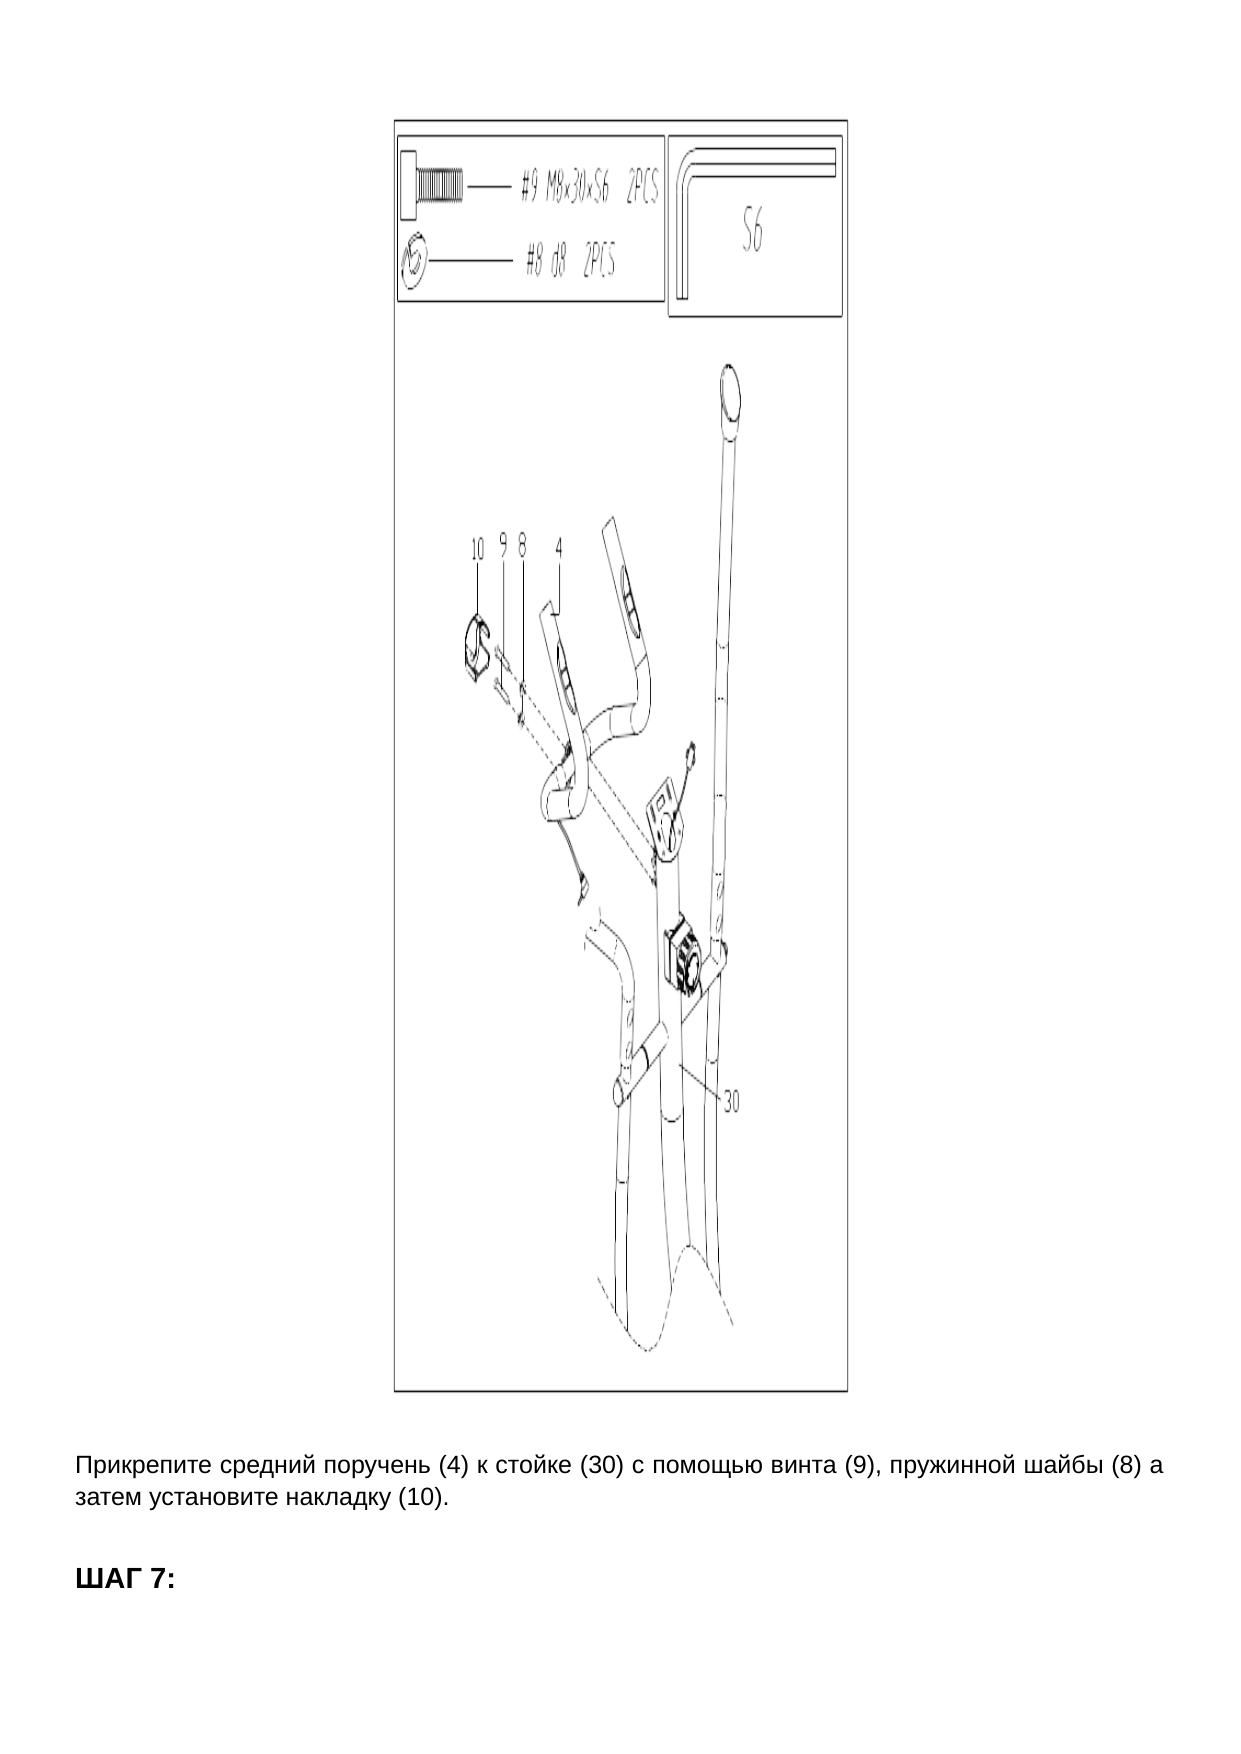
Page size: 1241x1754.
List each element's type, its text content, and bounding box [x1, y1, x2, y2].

text Прикрепите средний поручень (4) к стойке (30) с помощью винта (9), пружинной шайбы (8) а затем установите накладку (10). [75, 1448, 1165, 1513]
text ШАГ 7: [75, 1545, 1165, 1610]
